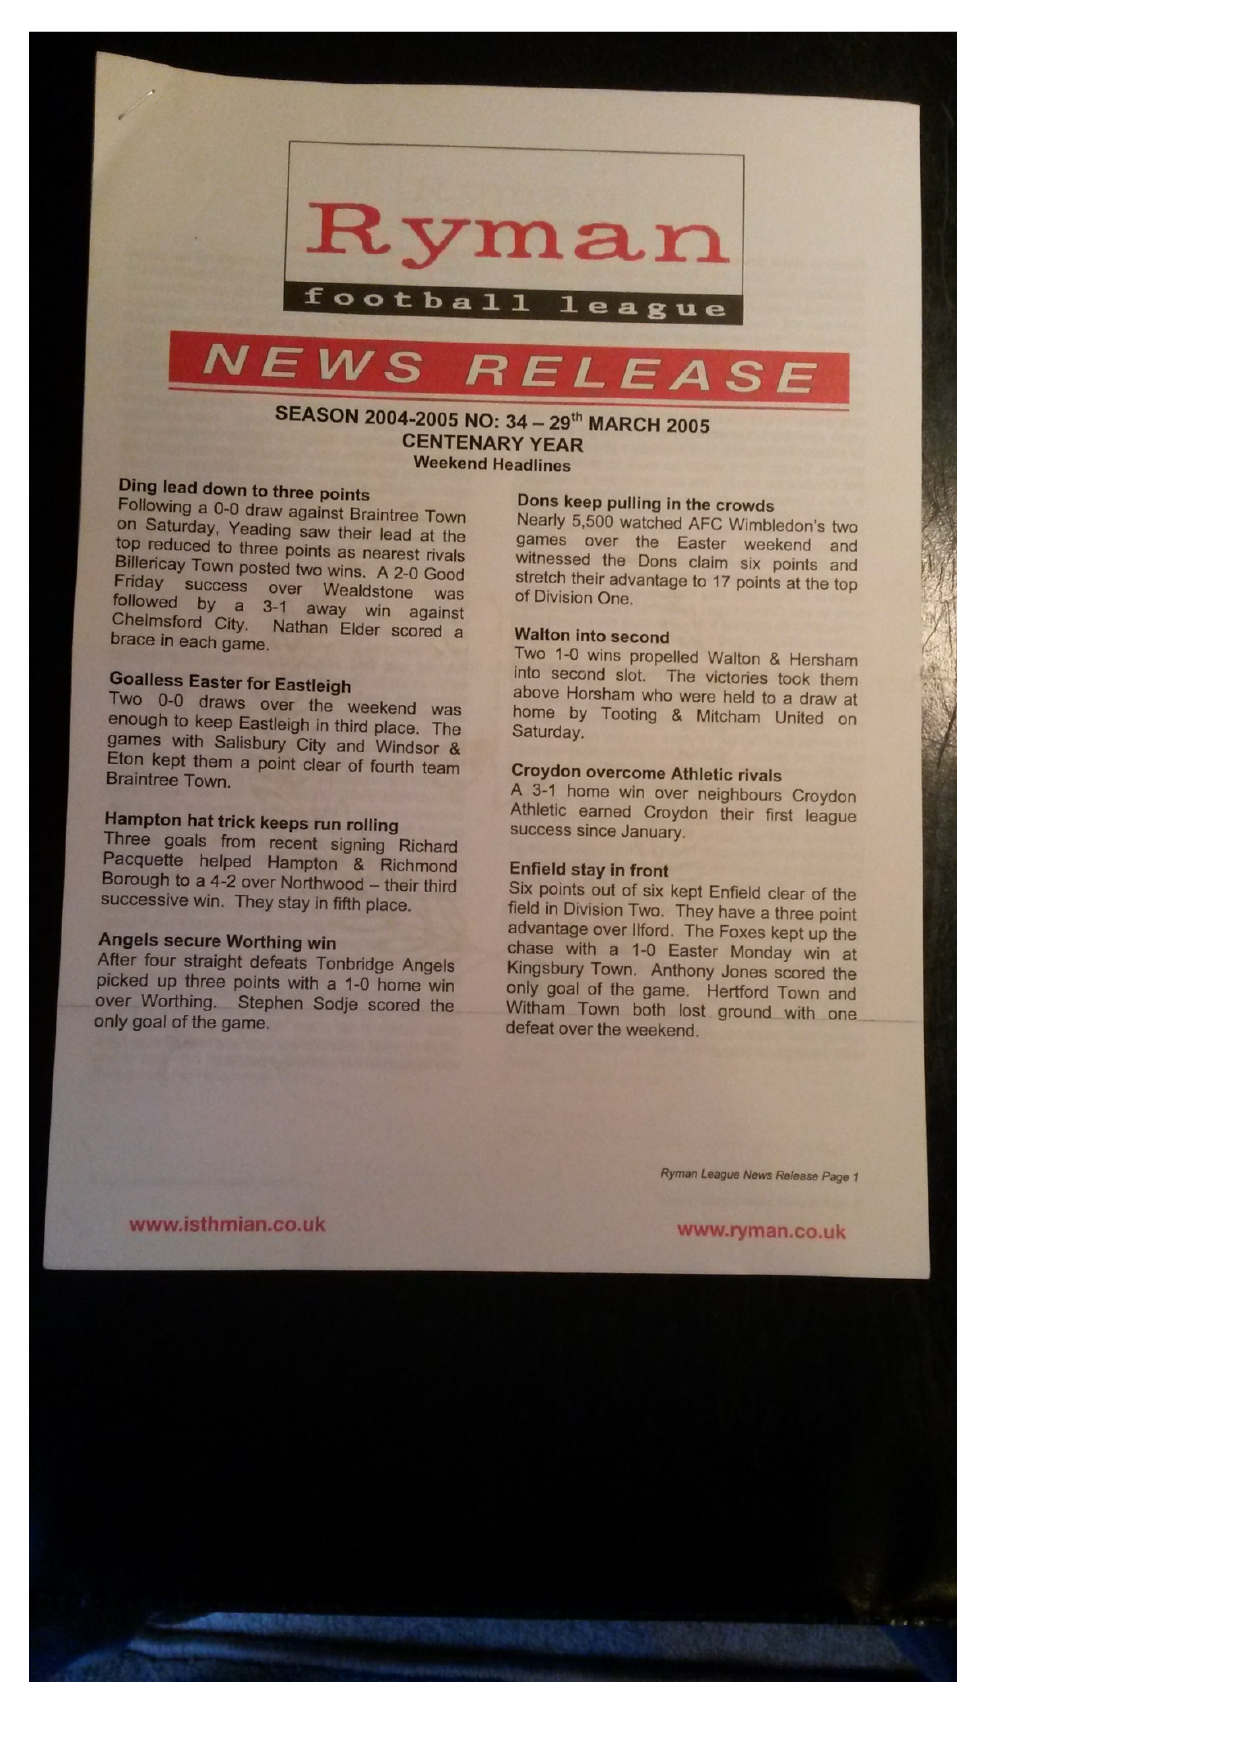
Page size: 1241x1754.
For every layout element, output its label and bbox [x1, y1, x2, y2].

picture [30, 34, 957, 1682]
